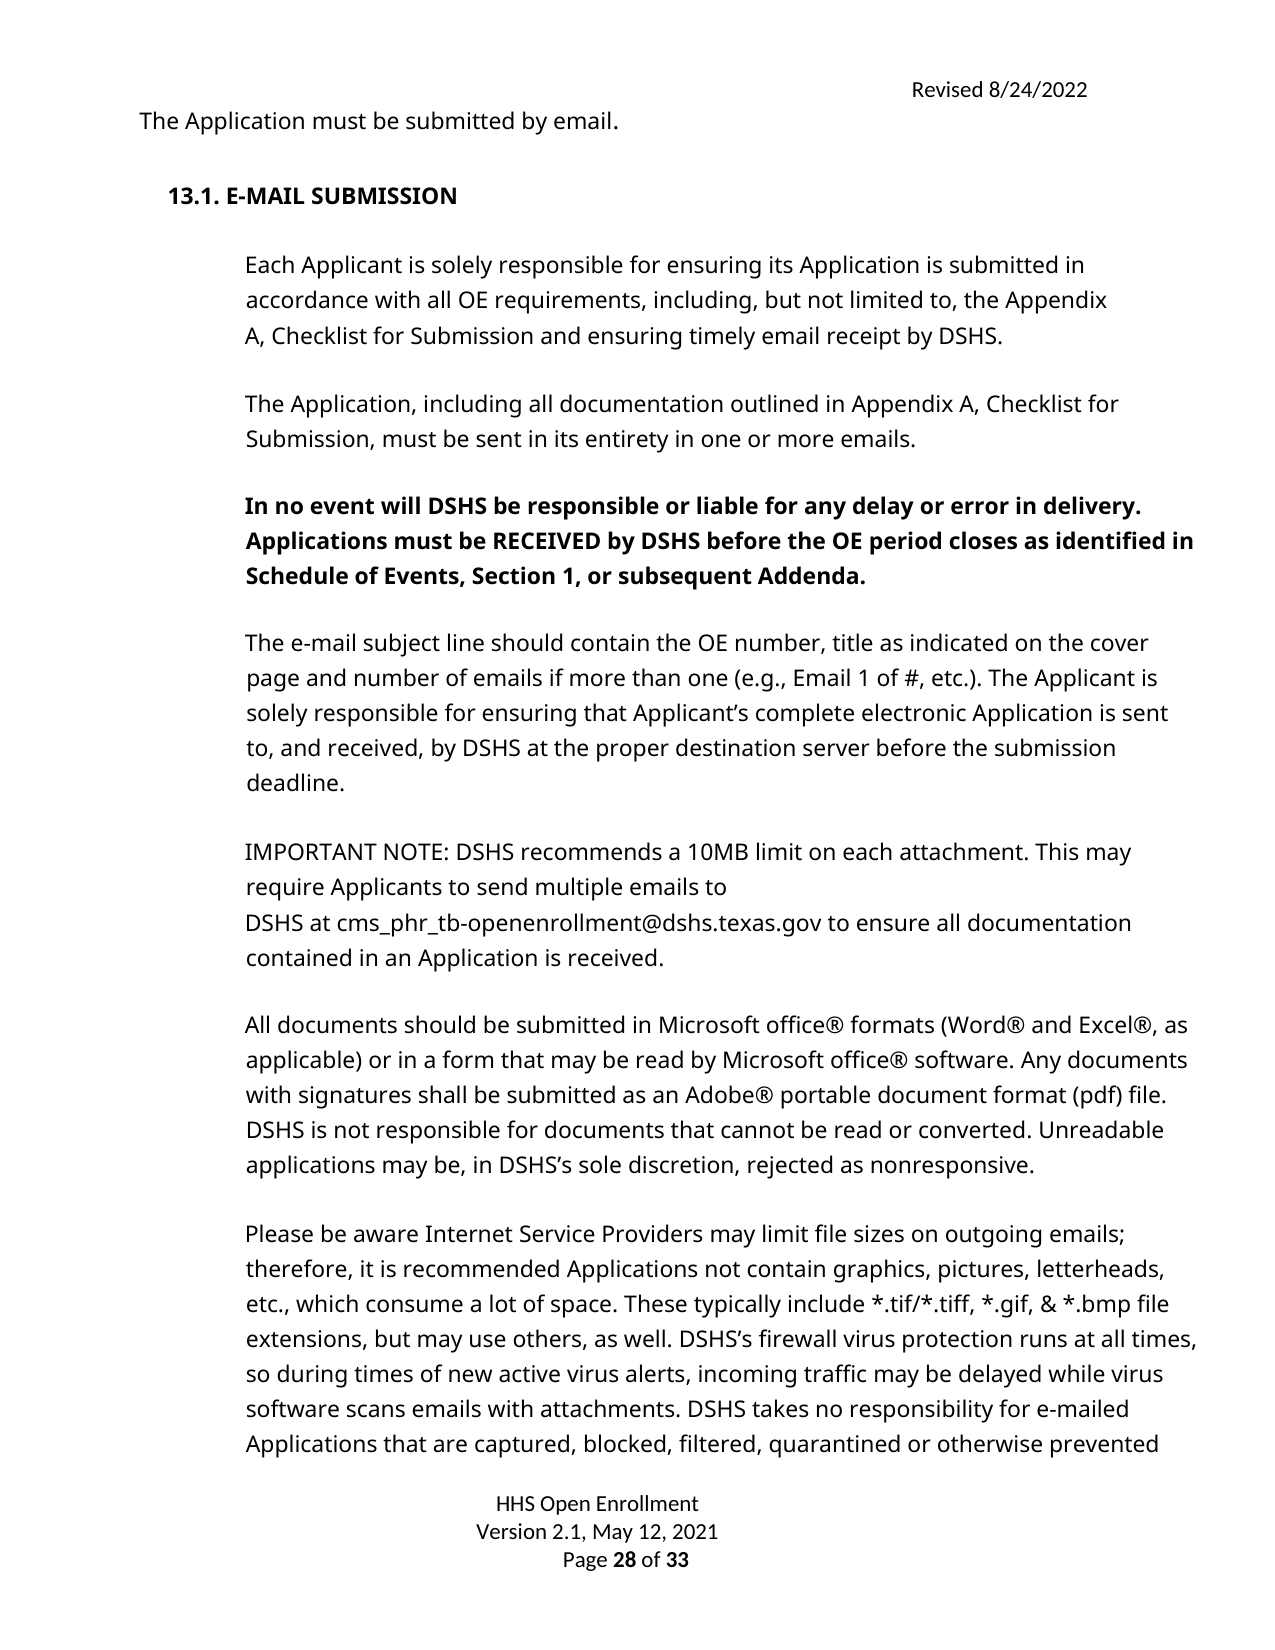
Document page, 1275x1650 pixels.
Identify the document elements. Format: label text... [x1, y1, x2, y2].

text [244, 1218, 1200, 1459]
text IMPORTANT NOTE: DSHS recommends a 10MB limit on each attachment. This may require Applicants to send multiple emails to [244, 836, 1200, 902]
text A, Checklist for Submission and ensuring timely email receipt by DSHS. [244, 320, 1200, 351]
text Each Applicant is solely responsible for ensuring its Application is submitted in accordance with all OE requirements, including, but not limited to, the Appendix [244, 249, 1200, 315]
text The Application must be submitted by email. [139, 103, 1201, 137]
text The Application, including all documentation outlined in Appendix A, Checklist for Submission, must be sent in its entirety in one or more emails. [244, 388, 1200, 454]
text DSHS at cms_phr_tb-openenrollment@dshs.texas.gov to ensure all documentation contained in an Application is received. [244, 907, 1200, 973]
text All documents should be submitted in Microsoft office® formats (Word® and Excel®, as applicable) or in a form that may be read by Microsoft office® software. Any documents with signatures shall be submitted as an Adobe® portable document format (pdf) file. DSHS is not responsible for documents that cannot be read or converted. Unreadable applications may be, in DSHS’s sole discretion, rejected as nonresponsive. [244, 1009, 1200, 1181]
text The e-mail subject line should contain the OE number, title as indicated on the cover page and number of emails if more than one (e.g., Email 1 of #, etc.). The Applicant is solely responsible for ensuring that Applicant’s complete electronic Application is sent to, and received, by DSHS at the proper destination server before the submission deadline. [244, 627, 1201, 798]
text In no event will DSHS be responsible or liable for any delay or error in delivery. Applications must be RECEIVED by DSHS before the OE period closes as identified in Schedule of Events, Section 1, or subsequent Addenda. [244, 490, 1201, 591]
subtitle 13.1. E-MAIL SUBMISSION [167, 180, 1201, 211]
